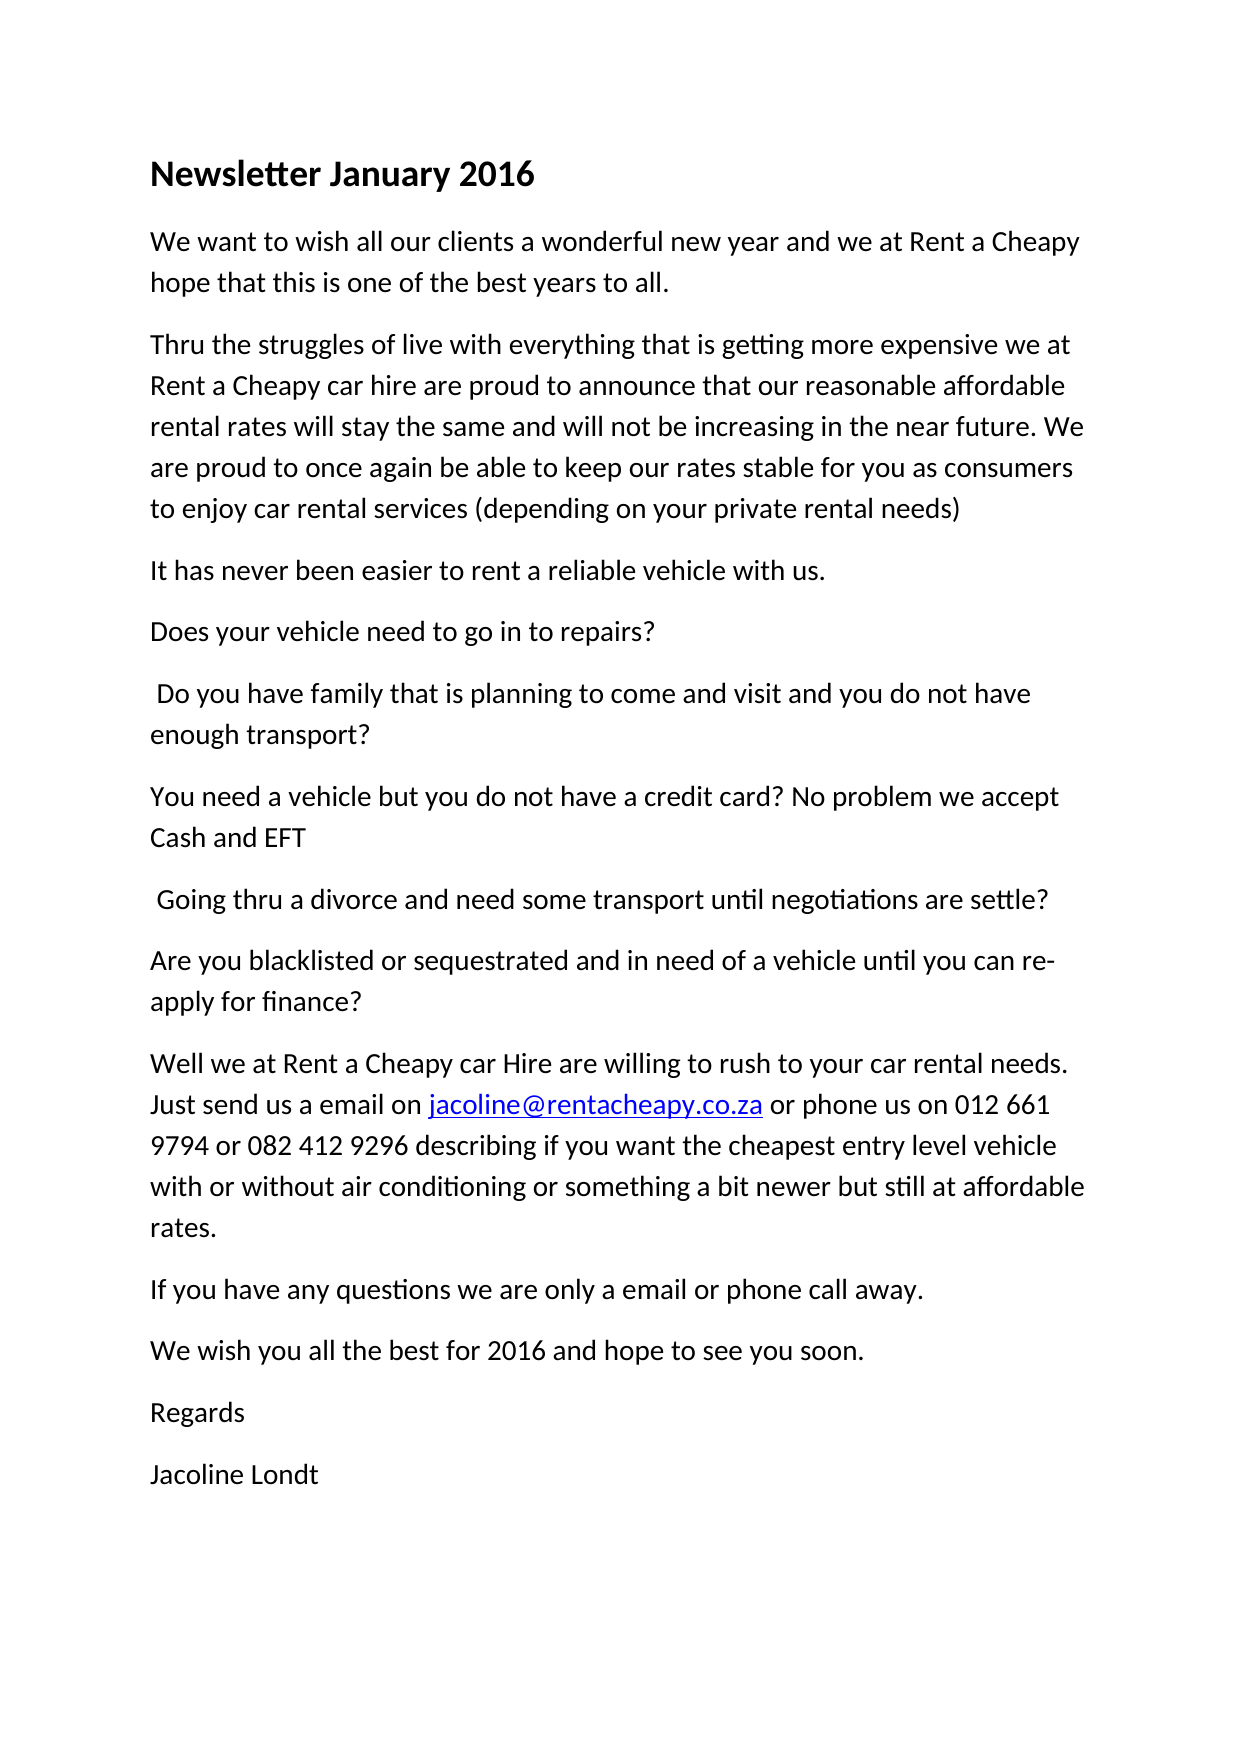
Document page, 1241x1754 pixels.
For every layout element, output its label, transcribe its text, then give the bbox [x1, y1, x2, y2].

text We wish you all the best for 2016 and hope to see you soon. [150, 1332, 1090, 1368]
text Does your vehicle need to go in to repairs? [150, 613, 1090, 649]
text Going thru a divorce and need some transport until negotiations are settle? [150, 881, 1090, 916]
text You need a vehicle but you do not have a credit card? No problem we accept Cash and EFT [150, 778, 1090, 854]
text Newsletter January 2016 [150, 150, 1090, 196]
text We want to wish all our clients a wonderful new year and we at Rent a Cheapy hope that this is one of the best years to all. [150, 223, 1090, 300]
text Well we at Rent a Cheapy car Hire are willing to rush to your car rental needs. Just send us a email on jacoline@rentacheapy.co.za or phone us on 012 661 9794 or 082 412 9296 describing if you want the cheapest entry level vehicle with or without air conditioning or something a bit newer but still at affordable rates. [150, 1045, 1090, 1244]
text Thru the struggles of live with everything that is getting more expensive we at Rent a Cheapy car hire are proud to announce that our reasonable affordable rental rates will stay the same and will not be increasing in the near future. We are proud to once again be able to keep our rates stable for you as consumers to enjoy car rental services (depending on your private rental needs) [150, 326, 1090, 526]
text It has never been easier to rent a reliable vehicle with us. [150, 552, 1090, 587]
text Jacoline Londt [150, 1456, 1090, 1492]
text Regards [150, 1394, 1090, 1430]
text Do you have family that is planning to come and visit and you do not have enough transport? [150, 675, 1090, 752]
text Are you blacklisted or sequestrated and in need of a vehicle until you can re-apply for finance? [150, 942, 1090, 1019]
text If you have any questions we are only a email or phone call away. [150, 1271, 1090, 1306]
